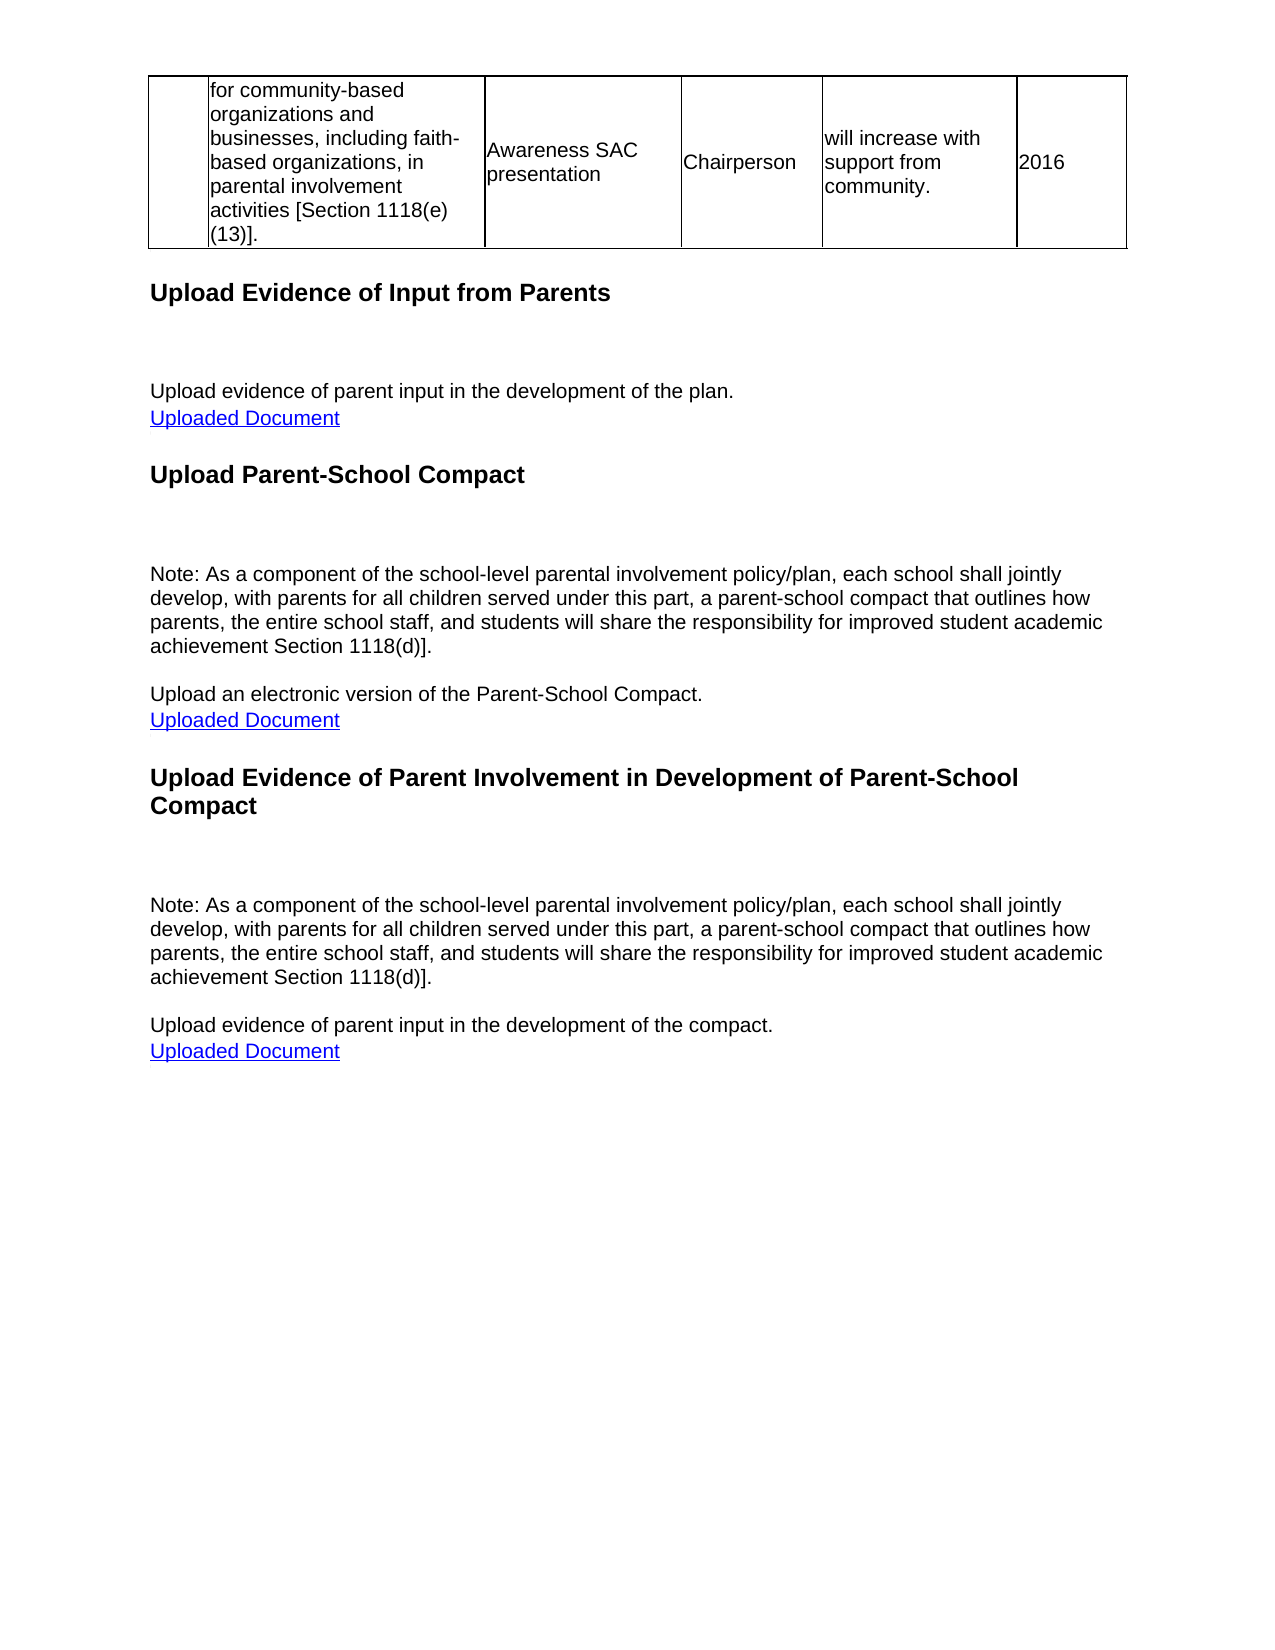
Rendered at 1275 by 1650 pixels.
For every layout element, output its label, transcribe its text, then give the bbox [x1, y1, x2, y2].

table_cell 3 [149, 77, 208, 247]
text Note: As a component of the school-level parental involvement policy/plan, each school shall jointly develop, with parents for all children served under this part, a parent-school compact that outlines how parents, the entire school staff, and students will share the responsibility for improved student academic achievement Section 1118(d)]. Upload evidence of parent input in the development of the compact. [150, 845, 1125, 1037]
table_cell November 2016 [1018, 77, 1126, 247]
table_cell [209, 77, 484, 247]
text Upload evidence of parent input in the development of the plan. [150, 331, 1125, 403]
text Note: As a component of the school-level parental involvement policy/plan, each school shall jointly develop, with parents for all children served under this part, a parent-school compact that outlines how parents, the entire school staff, and students will share the responsibility for improved student academic achievement Section 1118(d)]. Upload an electronic version of the Parent-School Compact. [150, 514, 1125, 706]
text Upload Parent-School Compact [150, 460, 1125, 489]
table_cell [823, 77, 1016, 247]
text Upload Evidence of Input from Parents [150, 278, 1125, 306]
table_header Uploaded Document [149, 1038, 341, 1064]
table_header Uploaded Document [149, 707, 341, 733]
table_cell SAC Chairperson [682, 77, 822, 247]
text Upload Evidence of Parent Involvement in Development of Parent-School Compact [150, 762, 1125, 820]
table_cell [486, 77, 681, 247]
table_header Uploaded Document [149, 404, 341, 431]
